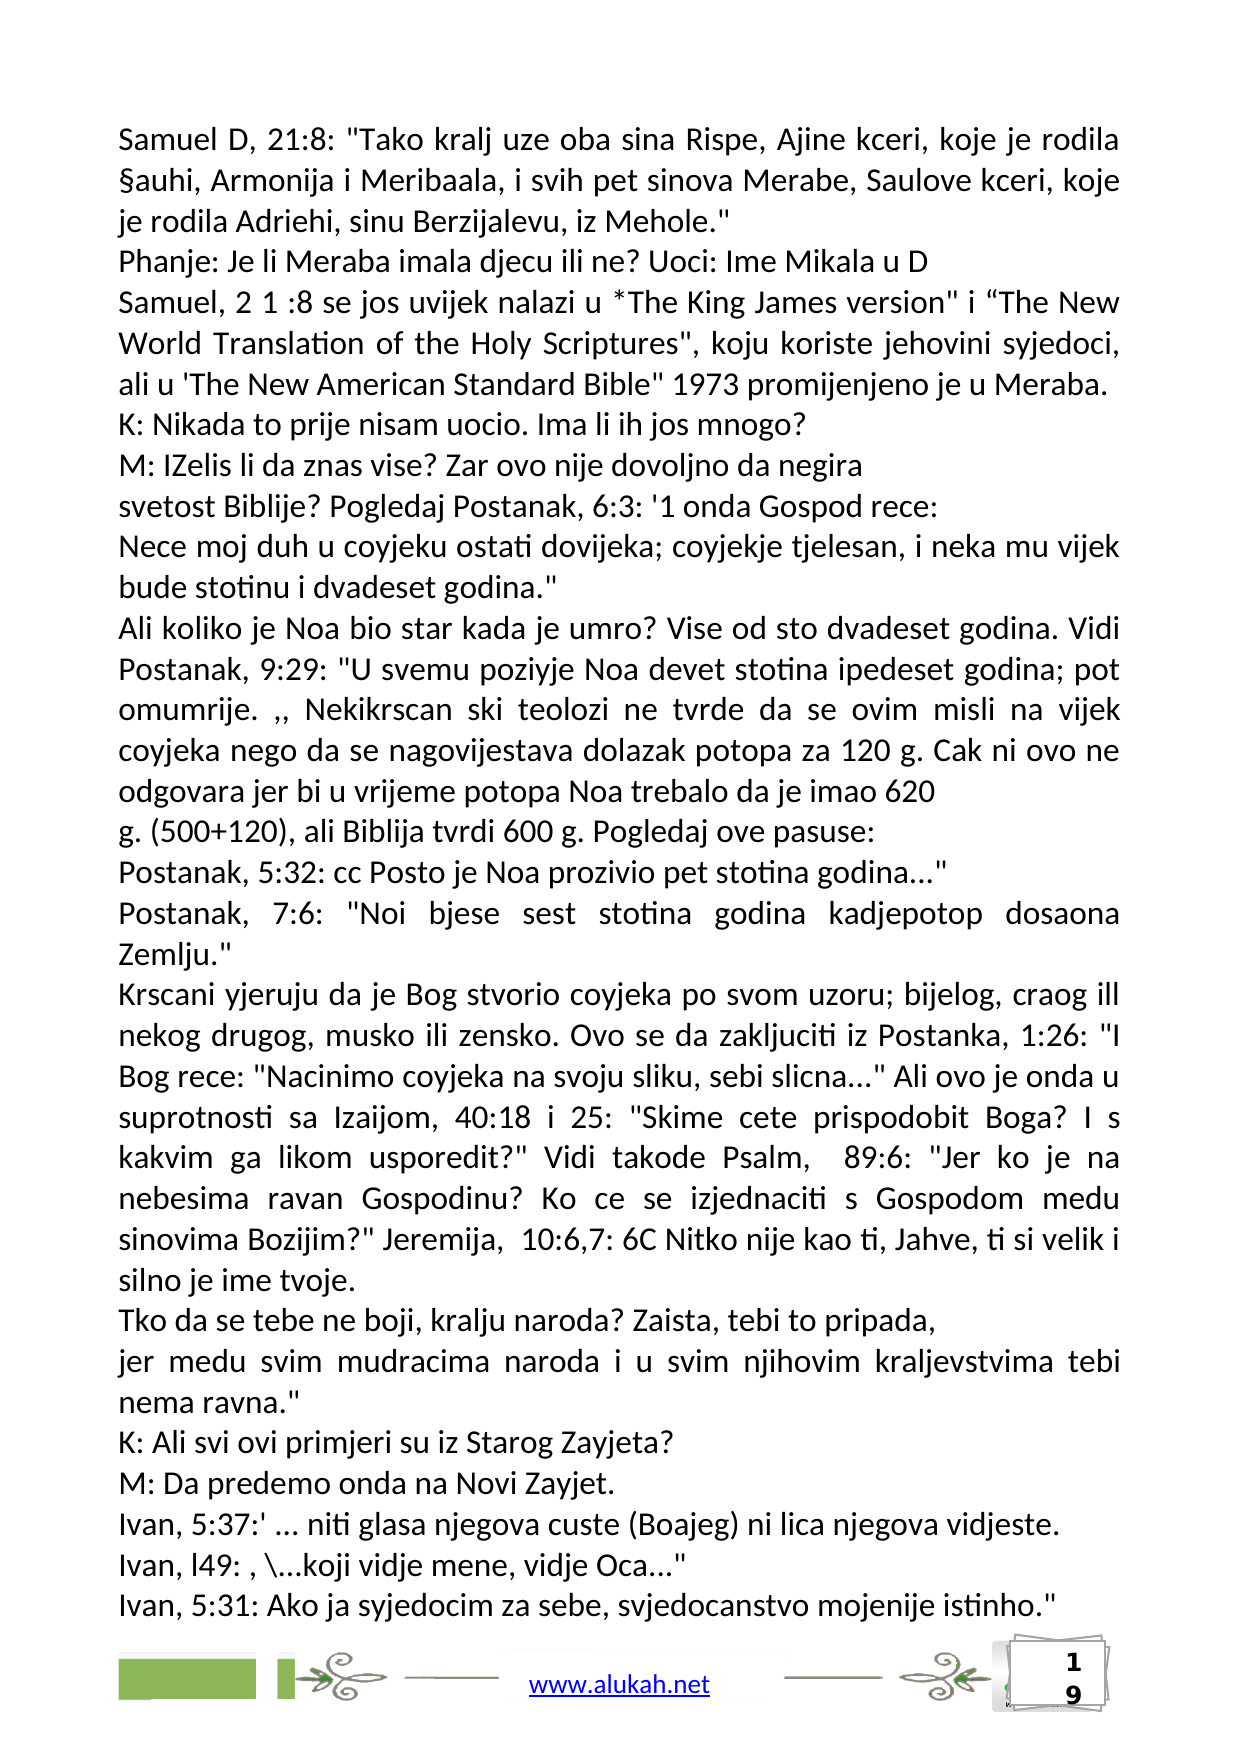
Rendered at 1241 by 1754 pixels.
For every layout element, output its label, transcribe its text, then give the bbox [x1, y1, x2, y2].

text Ivan, 5:37:' ... niti glasa njegova custe (Boajeg) ni lica njegova vidjeste. [118, 1503, 1122, 1544]
text Ivan, l49: , \...koji vidje mene, vidje Oca..." [118, 1544, 1122, 1584]
text g. (500+120), ali Biblija tvrdi 600 g. Pogledaj ove pasuse: [118, 811, 1122, 851]
text M: Da predemo onda na Novi Zayjet. [118, 1462, 1122, 1503]
picture [118, 1637, 1123, 1727]
text Krscani yjeruju da je Bog stvorio coyjeka po svom uzoru; bijelog, craog ill nekog drugog, musko ili zensko. Ovo se da zakljuciti iz Postanka, 1:26: "I Bog rece: "Nacinimo coyjeka na svoju sliku, sebi slicna..." Ali ovo je onda u suprotnosti sa Izaijom, 40:18 i 25: "Skime cete prispodobit Boga? I s kakvim ga likom usporedit?" Vidi takode Psalm, 89:6: "Jer ko je na nebesima ravan Gospodinu? Ko ce se izjednaciti s Gospodom medu sinovima Bozijim?" Jeremija, 10:6,7: 6C Nitko nije kao ti, Jahve, ti si velik i silno je ime tvoje. [118, 973, 1122, 1299]
text Ali koliko je Noa bio star kada je umro? Vise od sto dvadeset godina. Vidi Postanak, 9:29: "U svemu poziyje Noa devet stotina ipedeset godina; pot omumrije. ,, Nekikrscan ski teolozi ne tvrde da se ovim misli na vijek coyjeka nego da se nagovijestava dolazak potopa za 120 g. Cak ni ovo ne odgovara jer bi u vrijeme potopa Noa trebalo da je imao 620 [118, 607, 1122, 811]
text Samuel, 2 1 :8 se jos uvijek nalazi u *The King James version" i “The New World Translation of the Holy Scriptures", koju koriste jehovini syjedoci, ali u 'The New American Standard Bible" 1973 promijenjeno je u Meraba. [118, 281, 1122, 403]
text Samuel D, 21:8: "Tako kralj uze oba sina Rispe, Ajine kceri, koje je rodila §auhi, Armonija i Meribaala, i svih pet sinova Merabe, Saulove kceri, koje je rodila Adriehi, sinu Berzijalevu, iz Mehole." [118, 118, 1122, 240]
text Tko da se tebe ne boji, kralju naroda? Zaista, tebi to pripada, [118, 1299, 1122, 1340]
text K: Nikada to prije nisam uocio. Ima li ih jos mnogo? [118, 403, 1122, 444]
text K: Ali svi ovi primjeri su iz Starog Zayjeta? [118, 1421, 1122, 1462]
text Postanak, 5:32: cc Posto je Noa prozivio pet stotina godina..." [118, 851, 1122, 892]
text Nece moj duh u coyjeku ostati dovijeka; coyjekje tjelesan, i neka mu vijek bude stotinu i dvadeset godina." [118, 525, 1122, 607]
text jer medu svim mudracima naroda i u svim njihovim kraljevstvima tebi nema ravna." [118, 1340, 1122, 1421]
text M: IZelis li da znas vise? Zar ovo nije dovoljno da negira [118, 444, 1122, 485]
text Phanje: Je li Meraba imala djecu ili ne? Uoci: Ime Mikala u D [118, 240, 1122, 281]
text Postanak, 7:6: "Noi bjese sest stotina godina kadjepotop dosaona Zemlju." [118, 892, 1122, 973]
text Ivan, 5:31: Ako ja syjedocim za sebe, svjedocanstvo mojenije istinho." [118, 1584, 1122, 1625]
text svetost Biblije? Pogledaj Postanak, 6:3: '1 onda Gospod rece: [118, 485, 1122, 525]
